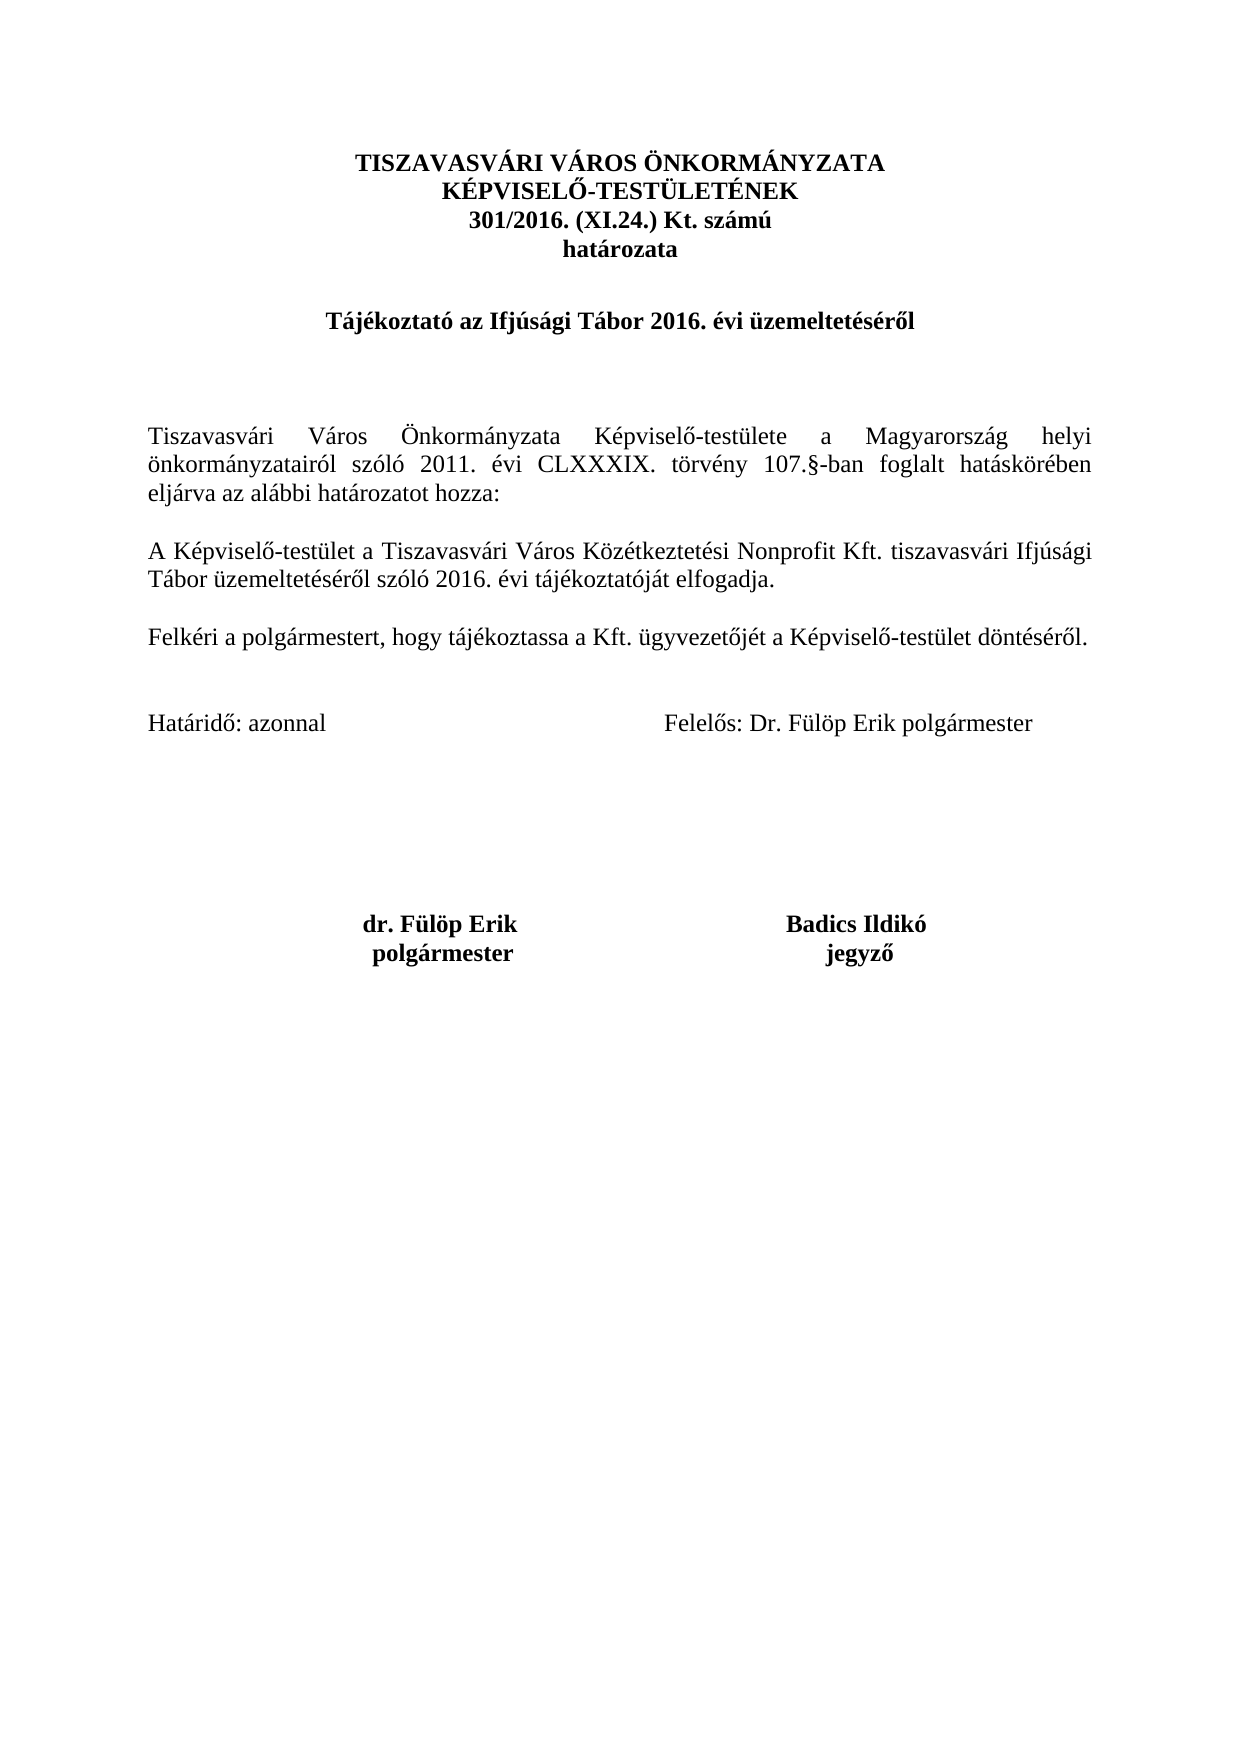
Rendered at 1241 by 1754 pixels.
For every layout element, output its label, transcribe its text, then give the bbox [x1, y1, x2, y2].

text dr. Fülöp Erik Badics Ildikó [148, 909, 1093, 938]
text A Képviselő-testület a Tiszavasvári Város Közétkeztetési Nonprofit Kft. tiszavasvári Ifjúsági Tábor üzemeltetéséről szóló 2016. évi tájékoztatóját elfogadja. [148, 536, 1093, 593]
text Tiszavasvári Város Önkormányzata Képviselő-testülete a Magyarország helyi önkormányzatairól szóló 2011. évi CLXXXIX. törvény 107.§-ban foglalt hatáskörében eljárva az alábbi határozatot hozza: [148, 421, 1093, 507]
text Felkéri a polgármestert, hogy tájékoztassa a Kft. ügyvezetőjét a Képviselő-testület döntéséről. [148, 622, 1093, 651]
text Határidő: azonnal Felelős: Dr. Fülöp Erik polgármester [148, 708, 1093, 737]
text polgármester jegyző [148, 938, 1093, 967]
text Képviselő-testületének [148, 176, 1093, 205]
text határozata [148, 234, 1093, 263]
text Tiszavasvári Város Önkormányzata [148, 148, 1093, 176]
text Tájékoztató az Ifjúsági Tábor 2016. évi üzemeltetéséről [148, 306, 1093, 334]
text 301/2016. (XI.24.) Kt. számú [148, 205, 1093, 234]
